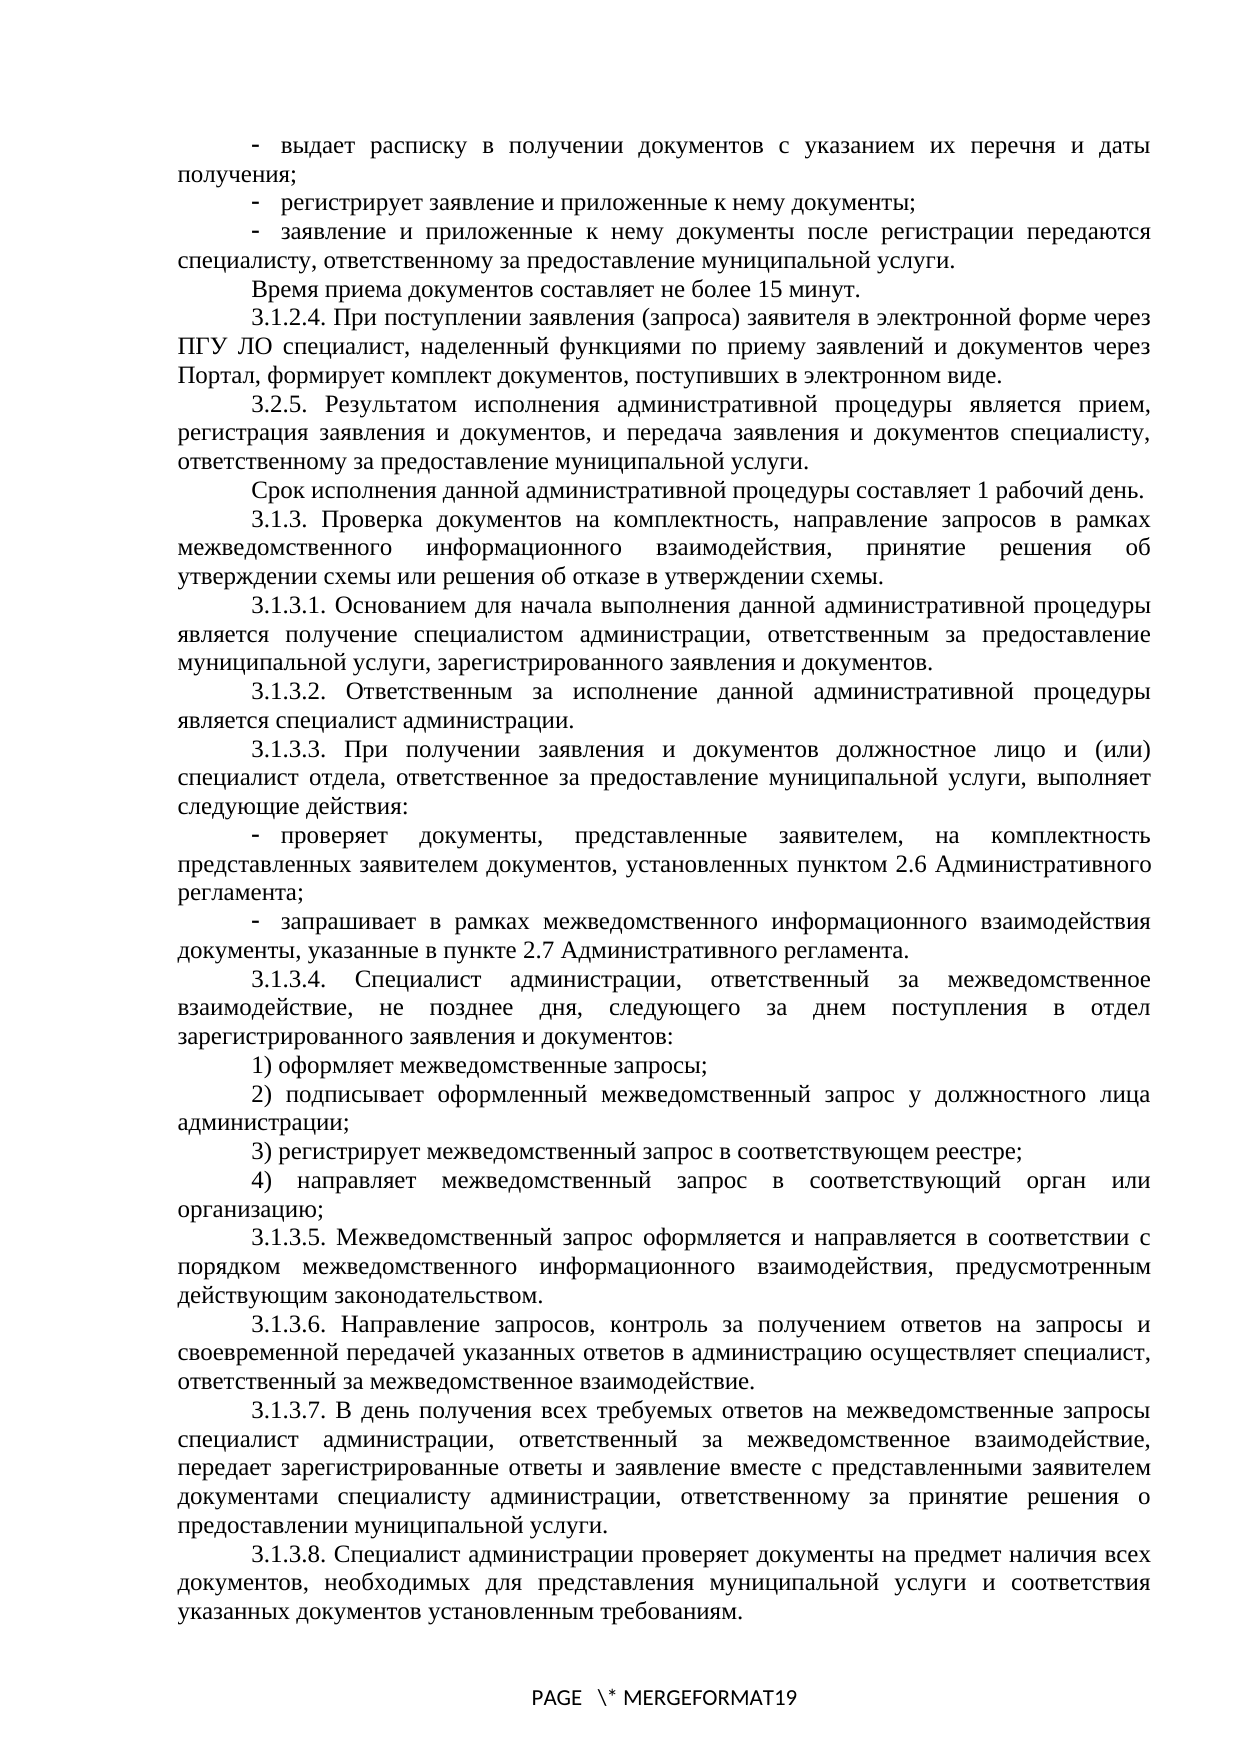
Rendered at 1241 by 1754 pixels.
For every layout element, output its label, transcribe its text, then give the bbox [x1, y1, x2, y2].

text 3.1.3.5. Межведомственный запрос оформляется и направляется в соответствии с порядком межведомственного информационного взаимодействия, предусмотренным действующим законодательством. [177, 1222, 1152, 1309]
text Время приема документов составляет не более 15 минут. [177, 274, 1152, 302]
text 3.1.3.6. Направление запросов, контроль за получением ответов на запросы и своевременной передачей указанных ответов в администрацию осуществляет специалист, ответственный за межведомственное взаимодействие. [177, 1309, 1152, 1395]
text 1) оформляет межведомственные запросы; [177, 1050, 1152, 1079]
text 3.1.2.4. При поступлении заявления (запроса) заявителя в электронной форме через ПГУ ЛО специалист, наделенный функциями по приему заявлений и документов через Портал, формирует комплект документов, поступивших в электронном виде. [177, 302, 1152, 389]
text 2) подписывает оформленный межведомственный запрос у должностного лица администрации; [177, 1079, 1152, 1136]
text 3.1.3.2. Ответственным за исполнение данной административной процедуры является специалист администрации. [177, 676, 1152, 734]
text 3.1.3. Проверка документов на комплектность, направление запросов в рамках межведомственного информационного взаимодействия, принятие решения об утверждении схемы или решения об отказе в утверждении схемы. [177, 504, 1152, 590]
text 3.1.3.4. Специалист администрации, ответственный за межведомственное взаимодействие, не позднее дня, следующего за днем поступления в отдел зарегистрированного заявления и документов: [177, 964, 1152, 1050]
list регистрирует заявление и приложенные к нему документы; [177, 187, 1152, 216]
text 3.1.3.1. Основанием для начала выполнения данной административной процедуры является получение специалистом администрации, ответственным за предоставление муниципальной услуги, зарегистрированного заявления и документов. [177, 590, 1152, 676]
text 4) направляет межведомственный запрос в соответствующий орган или организацию; [177, 1165, 1152, 1222]
text 3.1.3.7. В день получения всех требуемых ответов на межведомственные запросы специалист администрации, ответственный за межведомственное взаимодействие, передает зарегистрированные ответы и заявление вместе с представленными заявителем документами специалисту администрации, ответственному за принятие решения о предоставлении муниципальной услуги. [177, 1395, 1152, 1539]
list запрашивает в рамках межведомственного информационного взаимодействия документы, указанные в пункте 2.7 Административного регламента. [177, 906, 1152, 964]
list выдает расписку в получении документов с указанием их перечня и даты получения; [177, 130, 1152, 187]
list заявление и приложенные к нему документы после регистрации передаются специалисту, ответственному за предоставление муниципальной услуги. [177, 216, 1152, 274]
text 3.1.3.3. При получении заявления и документов должностное лицо и (или) специалист отдела, ответственное за предоставление муниципальной услуги, выполняет следующие действия: [177, 734, 1152, 820]
list проверяет документы, представленные заявителем, на комплектность представленных заявителем документов, установленных пунктом 2.6 Административного регламента; [177, 820, 1152, 906]
text 3.1.3.8. Специалист администрации проверяет документы на предмет наличия всех документов, необходимых для представления муниципальной услуги и соответствия указанных документов установленным требованиям. [177, 1539, 1152, 1625]
text 3.2.5. Результатом исполнения административной процедуры является прием, регистрация заявления и документов, и передача заявления и документов специалисту, ответственному за предоставление муниципальной услуги. [177, 389, 1152, 475]
text Срок исполнения данной административной процедуры составляет 1 рабочий день. [177, 475, 1152, 504]
text 3) регистрирует межведомственный запрос в соответствующем реестре; [177, 1136, 1152, 1165]
